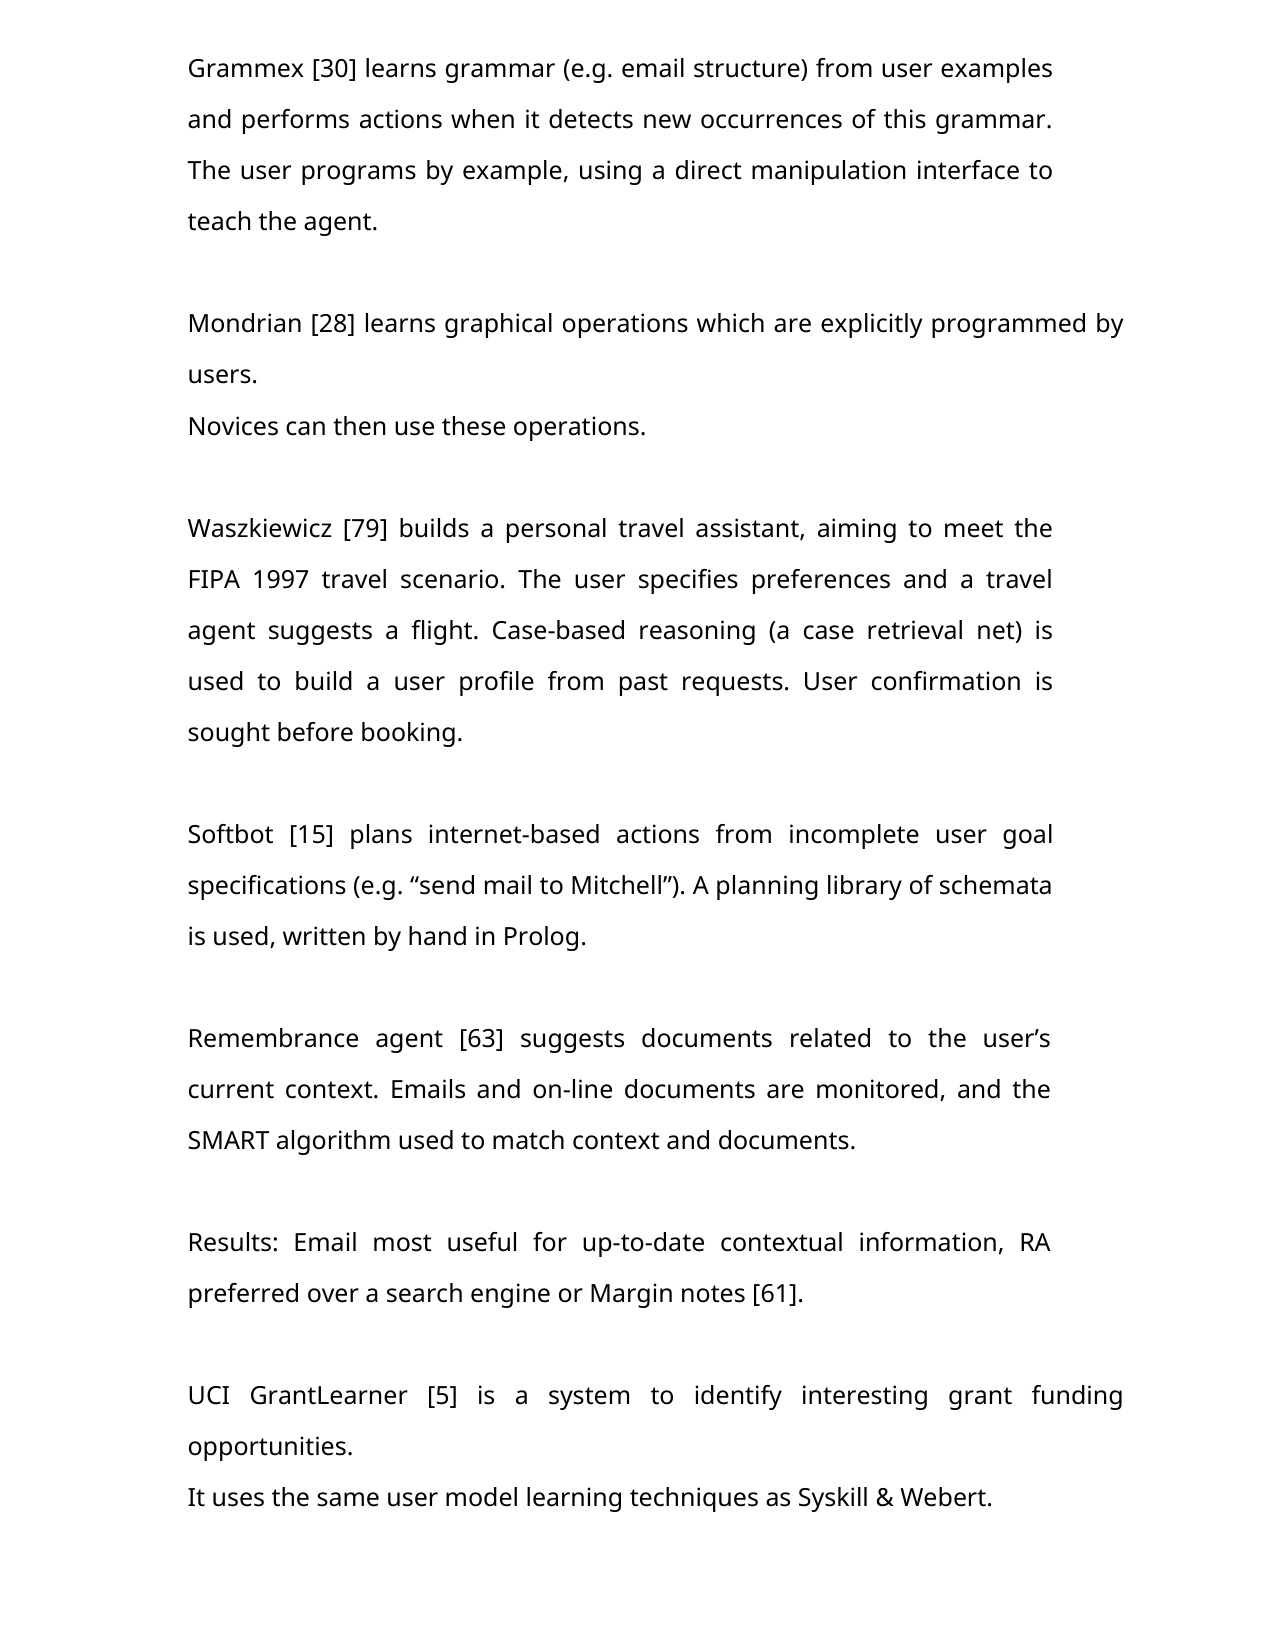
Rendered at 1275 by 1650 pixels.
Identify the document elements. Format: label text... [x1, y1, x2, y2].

text UCI GrantLearner [5] is a system to identify interesting grant funding opportunities. [187, 1378, 1125, 1463]
text It uses the same user model learning techniques as Syskill & Webert. [187, 1480, 1125, 1514]
text Remembrance agent [63] suggests documents related to the user’s current context. Emails and on-line documents are monitored, and the SMART algorithm used to match context and documents. [187, 1021, 1052, 1157]
text Novices can then use these operations. [187, 408, 1125, 442]
text Grammex [30] learns grammar (e.g. email structure) from user examples and performs actions when it detects new occurrences of this grammar. The user programs by example, using a direct manipulation interface to teach the agent. [187, 51, 1054, 238]
text Waszkiewicz [79] builds a personal travel assistant, aiming to meet the FIPA 1997 travel scenario. The user specifies preferences and a travel agent suggests a flight. Case-based reasoning (a case retrieval net) is used to build a user profile from past requests. User confirmation is sought before booking. [187, 510, 1054, 748]
text Mondrian [28] learns graphical operations which are explicitly programmed by users. [187, 306, 1125, 391]
text Softbot [15] plans internet-based actions from incomplete user goal specifications (e.g. “send mail to Mitchell”). A planning library of schemata is used, written by hand in Prolog. [187, 816, 1054, 953]
text Results: Email most useful for up-to-date contextual information, RA preferred over a search engine or Margin notes [61]. [187, 1225, 1052, 1310]
